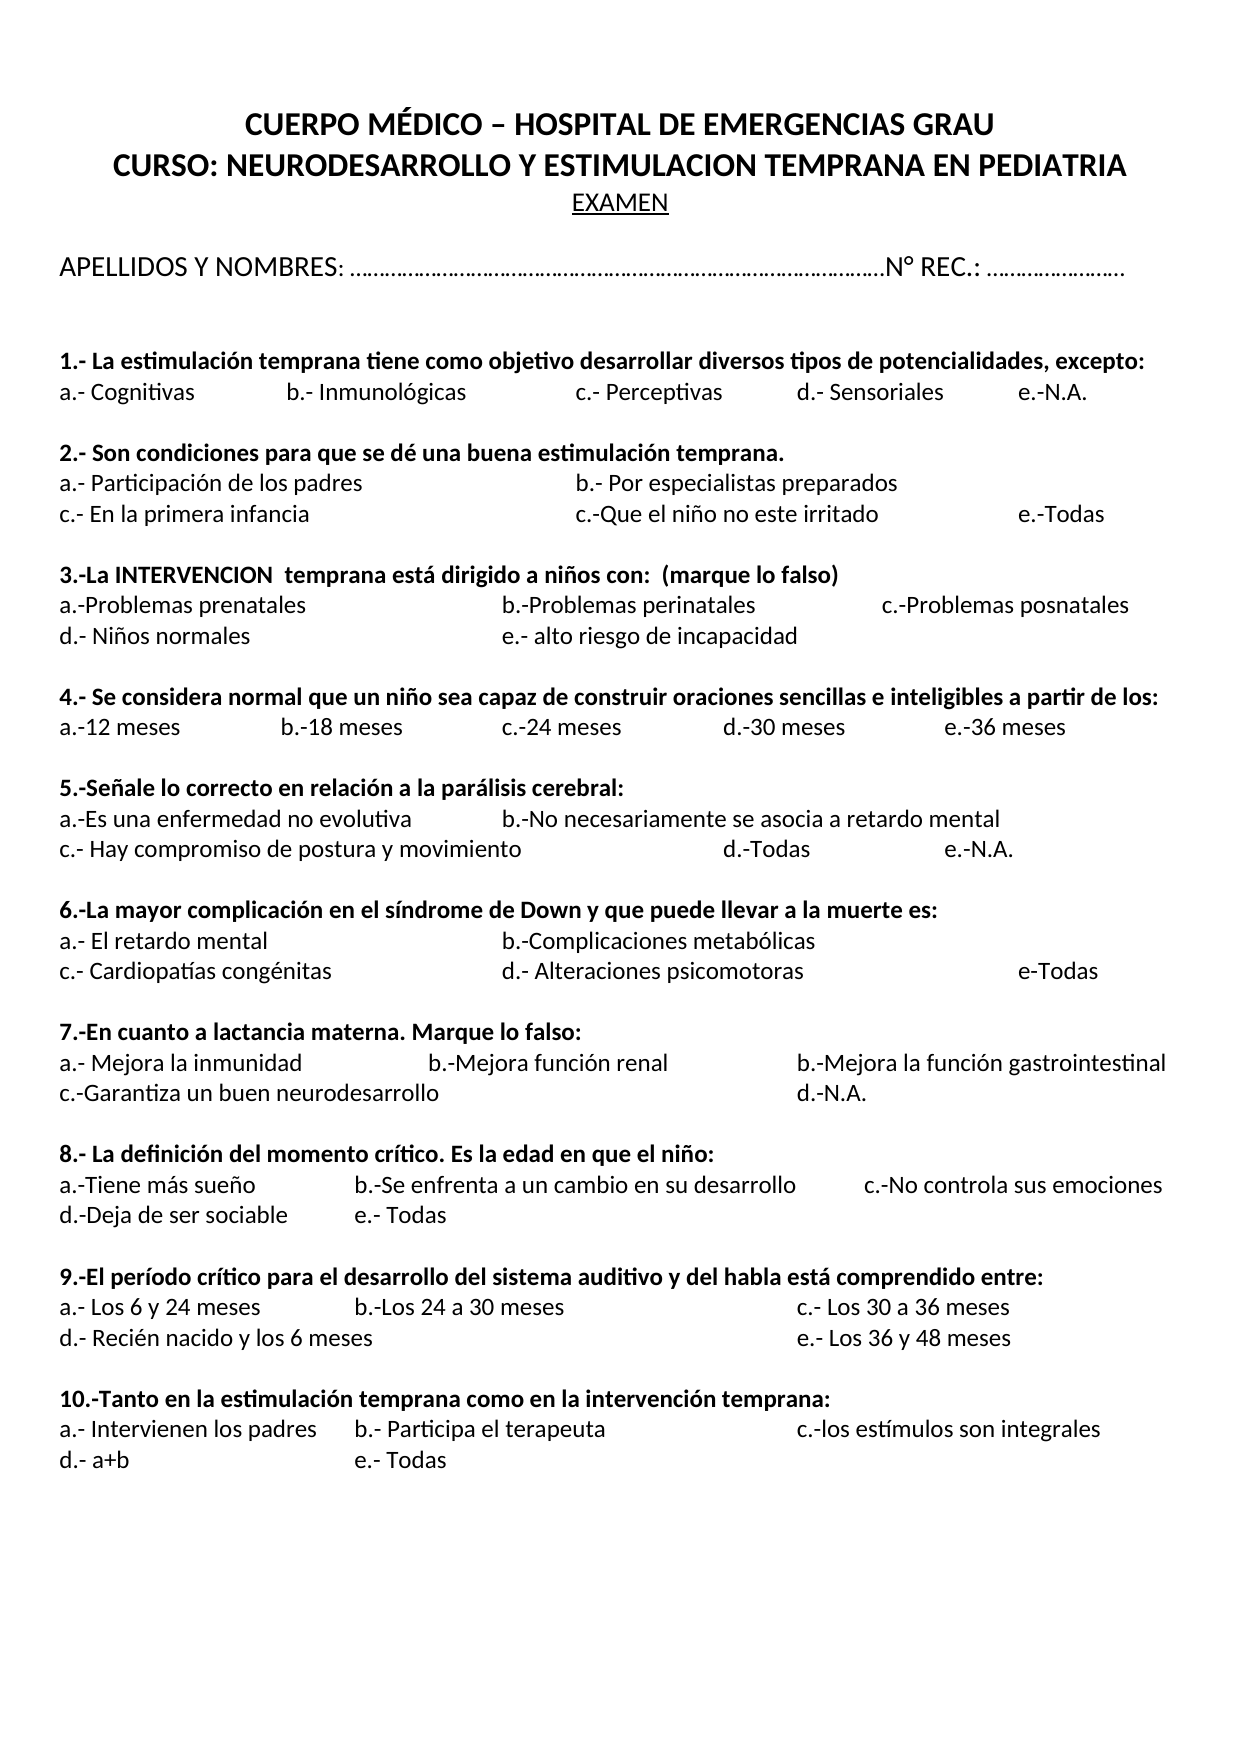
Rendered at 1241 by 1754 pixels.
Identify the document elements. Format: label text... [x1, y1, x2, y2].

text c.-Garantiza un buen neurodesarrollo d.-N.A. [59, 1078, 1181, 1108]
text d.- Niños normales e.- alto riesgo de incapacidad [59, 620, 1181, 650]
text 4.- Se considera normal que un niño sea capaz de construir oraciones sencillas e inteligibles a partir de los: [59, 681, 1181, 711]
text a.- Los 6 y 24 meses b.-Los 24 a 30 meses c.- Los 30 a 36 meses [59, 1291, 1181, 1322]
text 8.- La definición del momento crítico. Es la edad en que el niño: [59, 1139, 1181, 1169]
text c.- Cardiopatías congénitas d.- Alteraciones psicomotoras e-Todas [59, 956, 1181, 986]
text 9.-El período crítico para el desarrollo del sistema auditivo y del habla está comprendido entre: [59, 1261, 1181, 1291]
text d.- Recién nacido y los 6 meses e.- Los 36 y 48 meses [59, 1322, 1181, 1352]
text 3.-La INTERVENCION temprana está dirigido a niños con: (marque lo falso) [59, 559, 1181, 589]
text a.- Intervienen los padres b.- Participa el terapeuta c.-los estímulos son integrales [59, 1413, 1181, 1444]
text a.- Participación de los padres b.- Por especialistas preparados [59, 467, 1181, 498]
text 1.- La estimulación temprana tiene como objetivo desarrollar diversos tipos de potencialidades, excepto: [59, 345, 1181, 376]
text a.- Mejora la inmunidad b.-Mejora función renal b.-Mejora la función gastrointestinal [59, 1047, 1181, 1078]
text a.-Problemas prenatales b.-Problemas perinatales c.-Problemas posnatales [59, 589, 1181, 620]
text CUERPO MÉDICO – HOSPITAL DE EMERGENCIAS GRAU [59, 103, 1181, 144]
text a.- El retardo mental b.-Complicaciones metabólicas [59, 925, 1181, 956]
text a.-12 meses b.-18 meses c.-24 meses d.-30 meses e.-36 meses [59, 711, 1181, 742]
text 5.-Señale lo correcto en relación a la parálisis cerebral: [59, 772, 1181, 803]
text CURSO: NEURODESARROLLO Y ESTIMULACION TEMPRANA EN PEDIATRIA [59, 144, 1181, 185]
text a.- Cognitivas b.- Inmunológicas c.- Perceptivas d.- Sensoriales e.-N.A. [59, 376, 1181, 406]
text EXAMEN [59, 185, 1181, 218]
text c.- Hay compromiso de postura y movimiento d.-Todas e.-N.A. [59, 833, 1181, 864]
text 10.-Tanto en la estimulación temprana como en la intervención temprana: [59, 1383, 1181, 1413]
text 2.- Son condiciones para que se dé una buena estimulación temprana. [59, 437, 1181, 467]
text 7.-En cuanto a lactancia materna. Marque lo falso: [59, 1017, 1181, 1047]
text d.-Deja de ser sociable e.- Todas [59, 1200, 1181, 1230]
text APELLIDOS Y NOMBRES: …………………………………………………………………………………N° REC.: …………………… [59, 248, 1181, 284]
text 6.-La mayor complicación en el síndrome de Down y que puede llevar a la muerte es: [59, 894, 1181, 925]
text c.- En la primera infancia c.-Que el niño no este irritado e.-Todas [59, 498, 1181, 528]
text d.- a+b e.- Todas [59, 1444, 1181, 1474]
text a.-Tiene más sueño b.-Se enfrenta a un cambio en su desarrollo c.-No controla sus emociones [59, 1169, 1181, 1200]
text a.-Es una enfermedad no evolutiva b.-No necesariamente se asocia a retardo mental [59, 803, 1181, 833]
